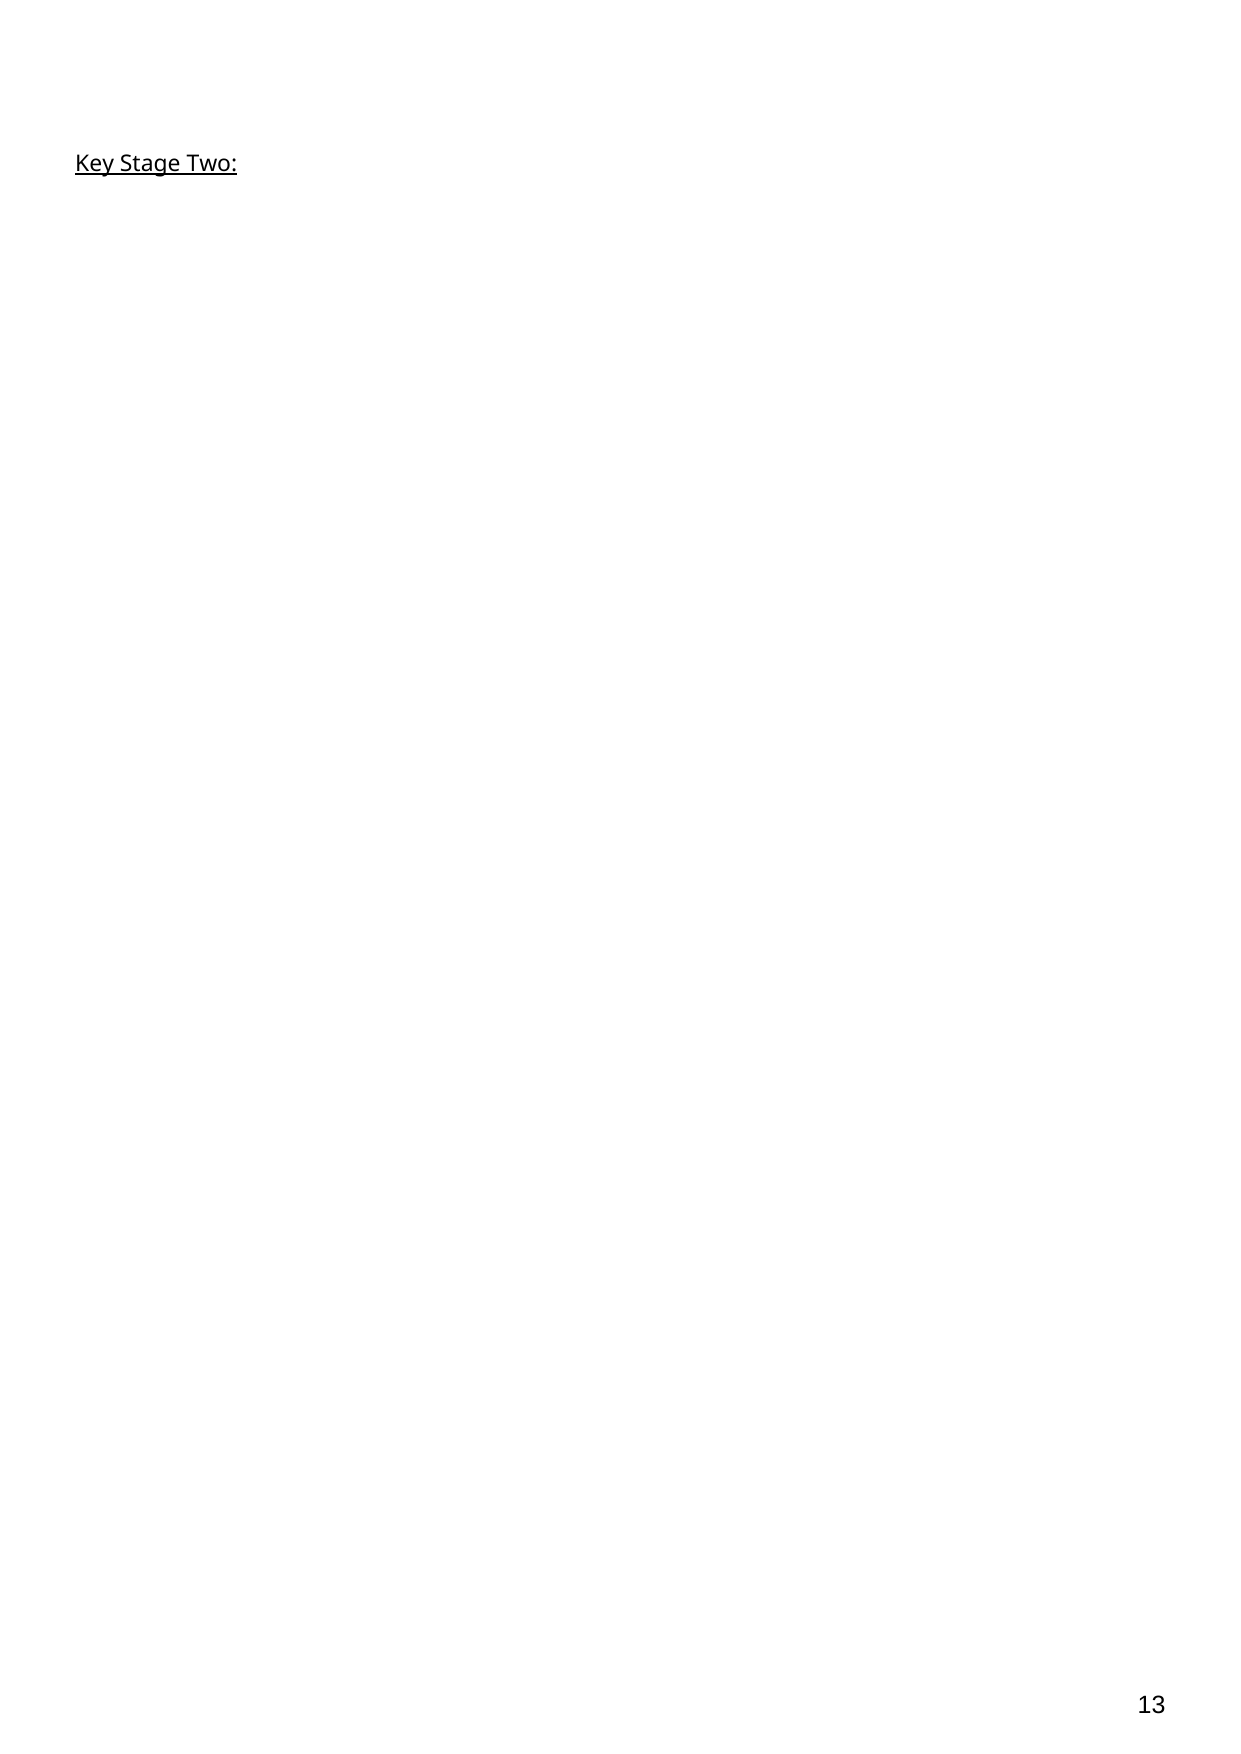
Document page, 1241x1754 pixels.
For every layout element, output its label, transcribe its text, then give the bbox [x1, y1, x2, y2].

text Key Stage Two: [75, 147, 1165, 178]
